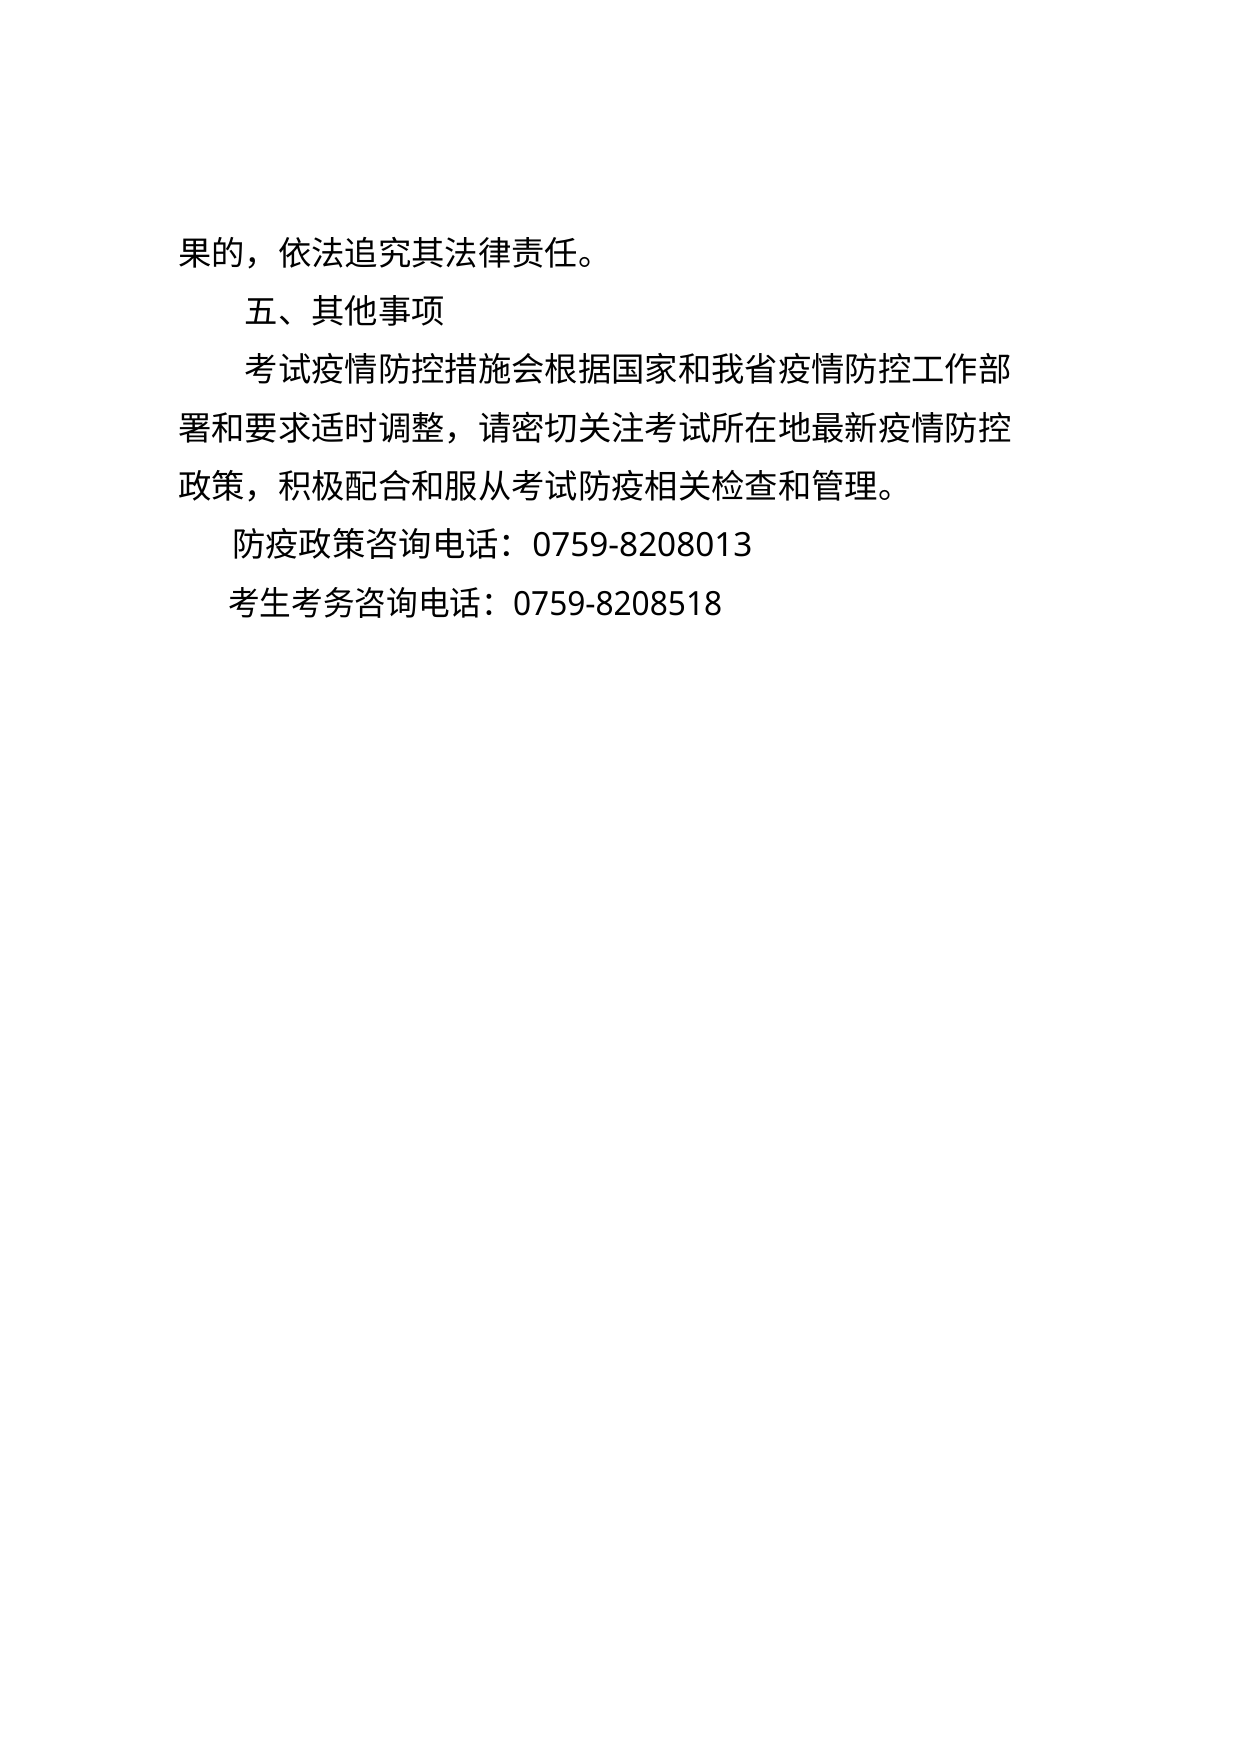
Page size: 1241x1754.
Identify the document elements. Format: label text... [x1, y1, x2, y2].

text 考试疫情防控措施会根据国家和我省疫情防控工作部署和要求适时调整，请密切关注考试所在地最新疫情防控政策，积极配合和服从考试防疫相关检查和管理。 [178, 335, 1044, 510]
text 考生考务咨询电话：0759-8208518 [228, 568, 1087, 627]
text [178, 218, 1045, 277]
text 防疫政策咨询电话：0759-8208013 [165, 510, 1011, 568]
text 五、其他事项 [178, 277, 1044, 335]
